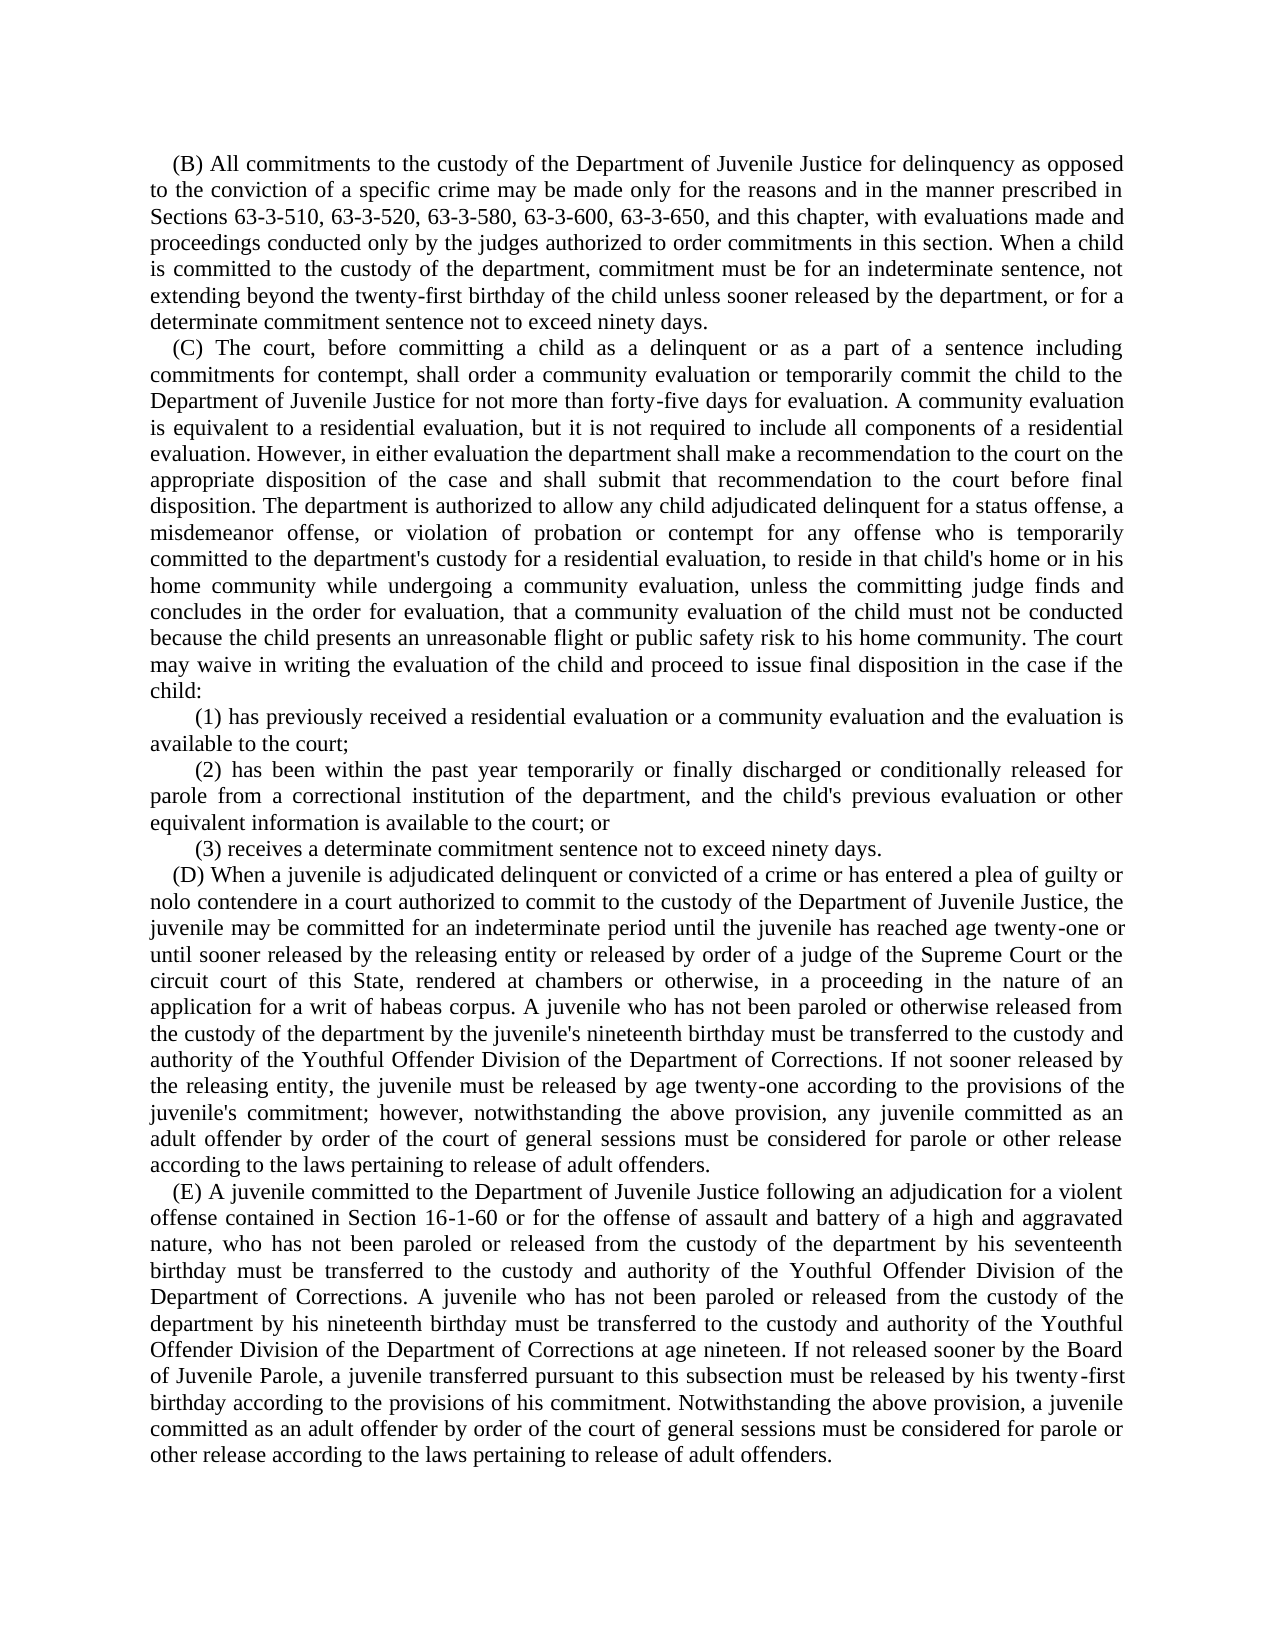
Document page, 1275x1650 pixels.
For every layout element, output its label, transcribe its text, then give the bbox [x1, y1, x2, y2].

text (3) receives a determinate commitment sentence not to exceed ninety days. [150, 835, 1125, 862]
text (D) When a juvenile is adjudicated delinquent or convicted of a crime or has entered a plea of guilty or nolo contendere in a court authorized to commit to the custody of the Department of Juvenile Justice, the juvenile may be committed for an indeterminate period until the juvenile has reached age twenty-one or until sooner released by the releasing entity or released by order of a judge of the Supreme Court or the circuit court of this State, rendered at chambers or otherwise, in a proceeding in the nature of an application for a writ of habeas corpus. A juvenile who has not been paroled or otherwise released from the custody of the department by the juvenile's nineteenth birthday must be transferred to the custody and authority of the Youthful Offender Division of the Department of Corrections. If not sooner released by the releasing entity, the juvenile must be released by age twenty-one according to the provisions of the juvenile's commitment; however, notwithstanding the above provision, any juvenile committed as an adult offender by order of the court of general sessions must be considered for parole or other release according to the laws pertaining to release of adult offenders. [150, 862, 1125, 1178]
text (1) has previously received a residential evaluation or a community evaluation and the evaluation is available to the court; [150, 703, 1125, 756]
text (C) The court, before committing a child as a delinquent or as a part of a sentence including commitments for contempt, shall order a community evaluation or temporarily commit the child to the Department of Juvenile Justice for not more than forty-five days for evaluation. A community evaluation is equivalent to a residential evaluation, but it is not required to include all components of a residential evaluation. However, in either evaluation the department shall make a recommendation to the court on the appropriate disposition of the case and shall submit that recommendation to the court before final disposition. The department is authorized to allow any child adjudicated delinquent for a status offense, a misdemeanor offense, or violation of probation or contempt for any offense who is temporarily committed to the department's custody for a residential evaluation, to reside in that child's home or in his home community while undergoing a community evaluation, unless the committing judge finds and concludes in the order for evaluation, that a community evaluation of the child must not be conducted because the child presents an unreasonable flight or public safety risk to his home community. The court may waive in writing the evaluation of the child and proceed to issue final disposition in the case if the child: [150, 334, 1125, 703]
text (B) All commitments to the custody of the Department of Juvenile Justice for delinquency as opposed to the conviction of a specific crime may be made only for the reasons and in the manner prescribed in Sections 63-3-510, 63-3-520, 63-3-580, 63-3-600, 63-3-650, and this chapter, with evaluations made and proceedings conducted only by the judges authorized to order commitments in this section. When a child is committed to the custody of the department, commitment must be for an indeterminate sentence, not extending beyond the twenty-first birthday of the child unless sooner released by the department, or for a determinate commitment sentence not to exceed ninety days. [150, 150, 1125, 334]
text (E) A juvenile committed to the Department of Juvenile Justice following an adjudication for a violent offense contained in Section 16-1-60 or for the offense of assault and battery of a high and aggravated nature, who has not been paroled or released from the custody of the department by his seventeenth birthday must be transferred to the custody and authority of the Youthful Offender Division of the Department of Corrections. A juvenile who has not been paroled or released from the custody of the department by his nineteenth birthday must be transferred to the custody and authority of the Youthful Offender Division of the Department of Corrections at age nineteen. If not released sooner by the Board of Juvenile Parole, a juvenile transferred pursuant to this subsection must be released by his twenty-first birthday according to the provisions of his commitment. Notwithstanding the above provision, a juvenile committed as an adult offender by order of the court of general sessions must be considered for parole or other release according to the laws pertaining to release of adult offenders. [150, 1178, 1125, 1468]
text (2) has been within the past year temporarily or finally discharged or conditionally released for parole from a correctional institution of the department, and the child's previous evaluation or other equivalent information is available to the court; or [150, 756, 1125, 835]
